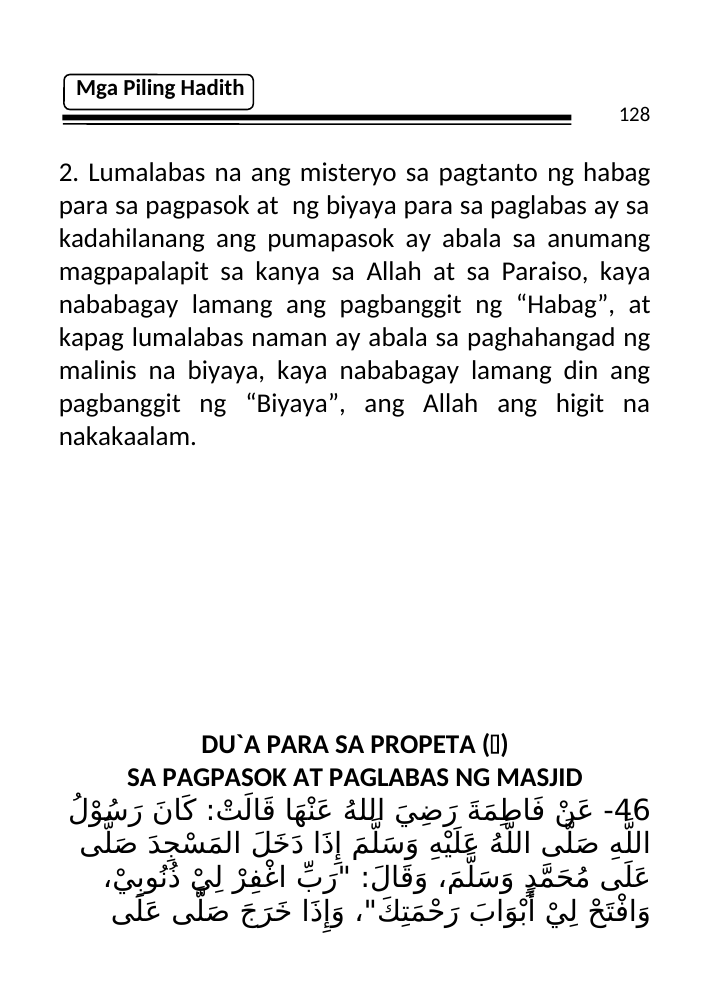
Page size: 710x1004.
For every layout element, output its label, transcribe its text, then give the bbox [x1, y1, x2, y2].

text SA PAGPASOK AT PAGLABAS NG MASJID [58, 760, 651, 793]
text 2. Lumalabas na ang misteryo sa pagtanto ng habag para sa pagpasok at ng biyaya para sa paglabas ay sa kadahilanang ang pumapasok ay abala sa anumang magpapalapit sa kanya sa Allah at sa Paraiso, kaya nababagay lamang ang pagbanggit ng “Habag”, at kapag lumalabas naman ay abala sa paghahangad ng malinis na biyaya, kaya nababagay lamang din ang pagbanggit ng “Biyaya”, ang Allah ang higit na nakakaalam. [58, 155, 651, 452]
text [58, 793, 651, 929]
text DU`A PARA SA PROPETA () [58, 727, 651, 760]
